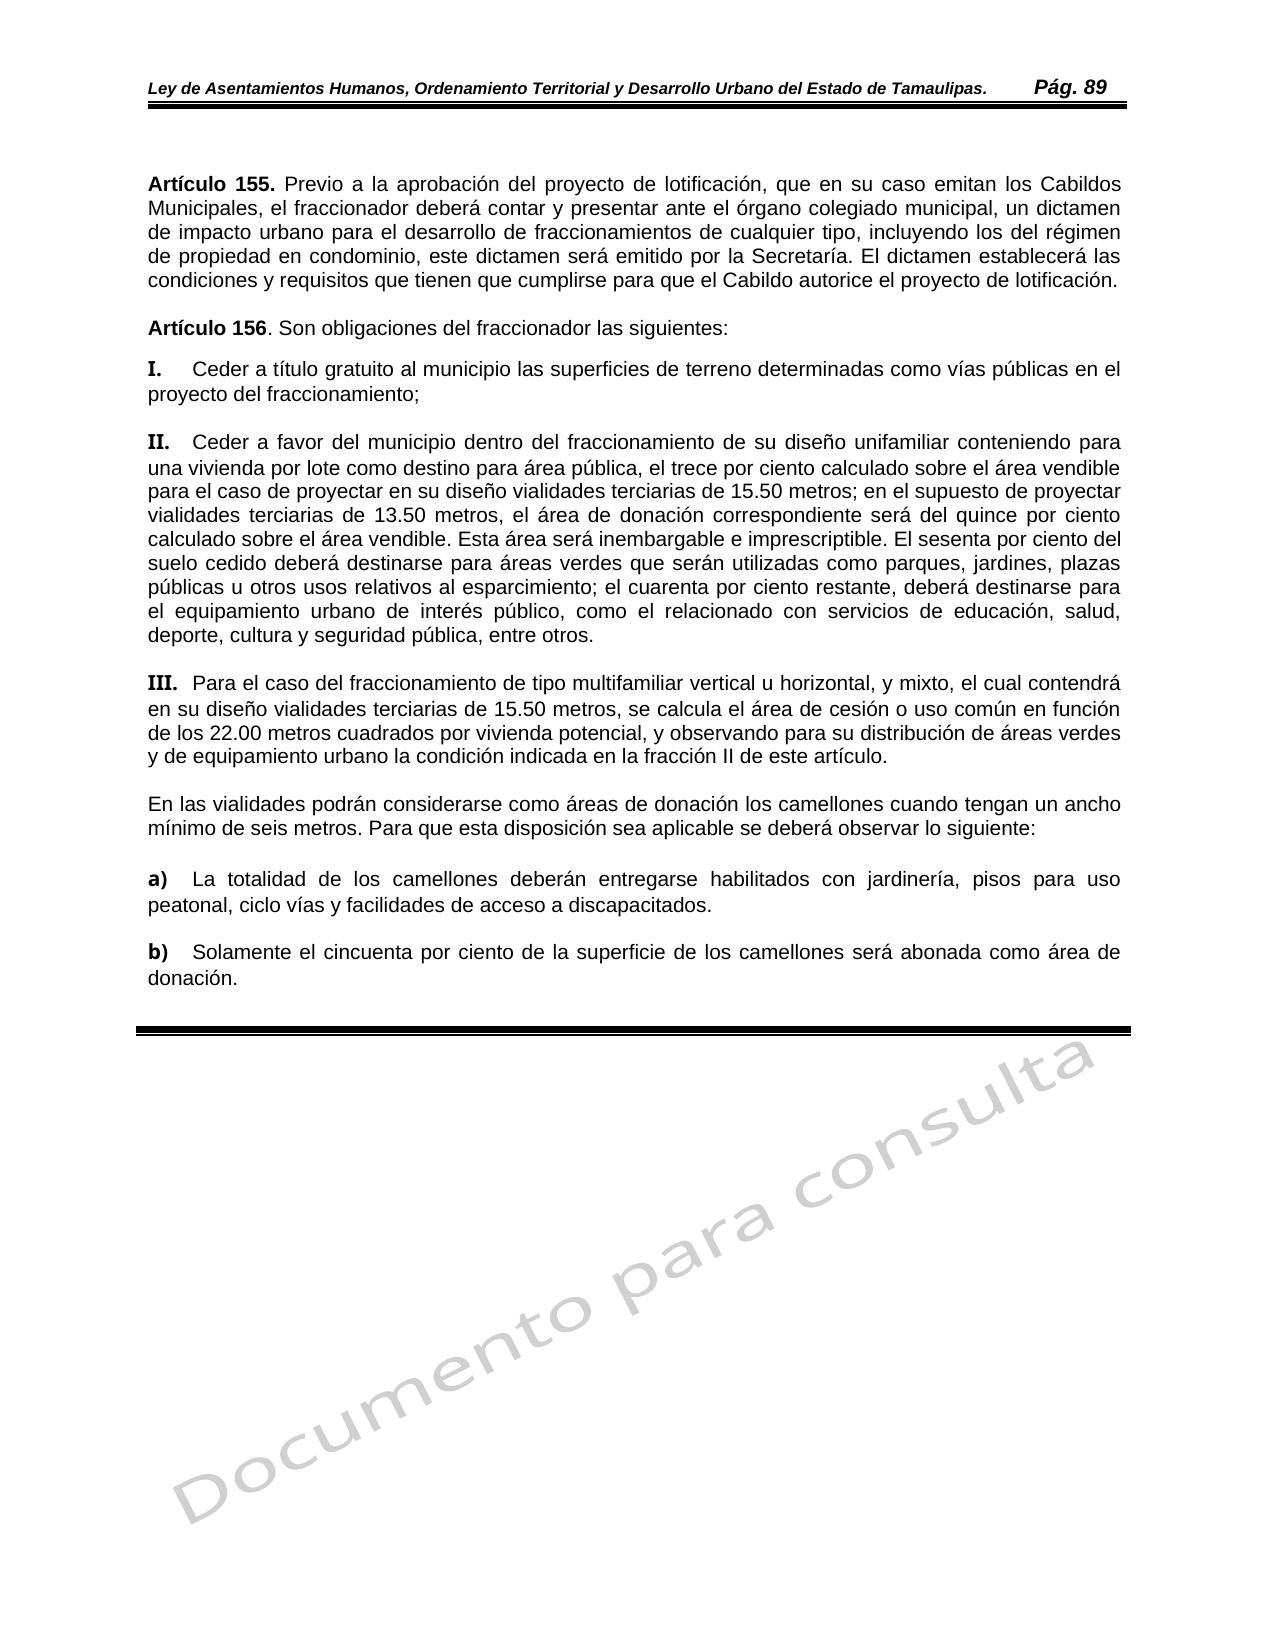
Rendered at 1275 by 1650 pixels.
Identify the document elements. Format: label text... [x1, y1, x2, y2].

text Artículo 156. Son obligaciones del fraccionador las siguientes: [148, 315, 1122, 339]
list Ceder a favor del municipio dentro del fraccionamiento de su diseño unifamiliar conteniendo para una vivienda por lote como destino para área pública, el trece por ciento calculado sobre el área vendible para el caso de proyectar en su diseño vialidades terciarias de 15.50 metros; en el supuesto de proyectar vialidades terciarias de 13.50 metros, el área de donación correspondiente será del quince por ciento calculado sobre el área vendible. Esta área será inembargable e imprescriptible. El sesenta por ciento del suelo cedido deberá destinarse para áreas verdes que serán utilizadas como parques, jardines, plazas públicas u otros usos relativos al esparcimiento; el cuarenta por ciento restante, deberá destinarse para el equipamiento urbano de interés público, como el relacionado con servicios de educación, salud, deporte, cultura y seguridad pública, entre otros. [148, 427, 1123, 647]
text En las vialidades podrán considerarse como áreas de donación los camellones cuando tengan un ancho mínimo de seis metros. Para que esta disposición sea aplicable se deberá observar lo siguiente: [148, 792, 1122, 840]
list La totalidad de los camellones deberán entregarse habilitados con jardinería, pisos para uso peatonal, ciclo vías y facilidades de acceso a discapacitados. [148, 864, 1122, 916]
list Solamente el cincuenta por ciento de la superficie de los camellones será abonada como área de donación. [148, 937, 1123, 990]
list Ceder a título gratuito al municipio las superficies de terreno determinadas como vías públicas en el proyecto del fraccionamiento; [148, 354, 1123, 406]
text Artículo 155. Previo a la aprobación del proyecto de lotificación, que en su caso emitan los Cabildos Municipales, el fraccionador deberá contar y presentar ante el órgano colegiado municipal, un dictamen de impacto urbano para el desarrollo de fraccionamientos de cualquier tipo, incluyendo los del régimen de propiedad en condominio, este dictamen será emitido por la Secretaría. El dictamen establecerá las condiciones y requisitos que tienen que cumplirse para que el Cabildo autorice el proyecto de lotificación. [148, 172, 1122, 291]
list Para el caso del fraccionamiento de tipo multifamiliar vertical u horizontal, y mixto, el cual contendrá en su diseño vialidades terciarias de 15.50 metros, se calcula el área de cesión o uso común en función de los 22.00 metros cuadrados por vivienda potencial, y observando para su distribución de áreas verdes y de equipamiento urbano la condición indicada en la fracción II de este artículo. [148, 668, 1123, 768]
